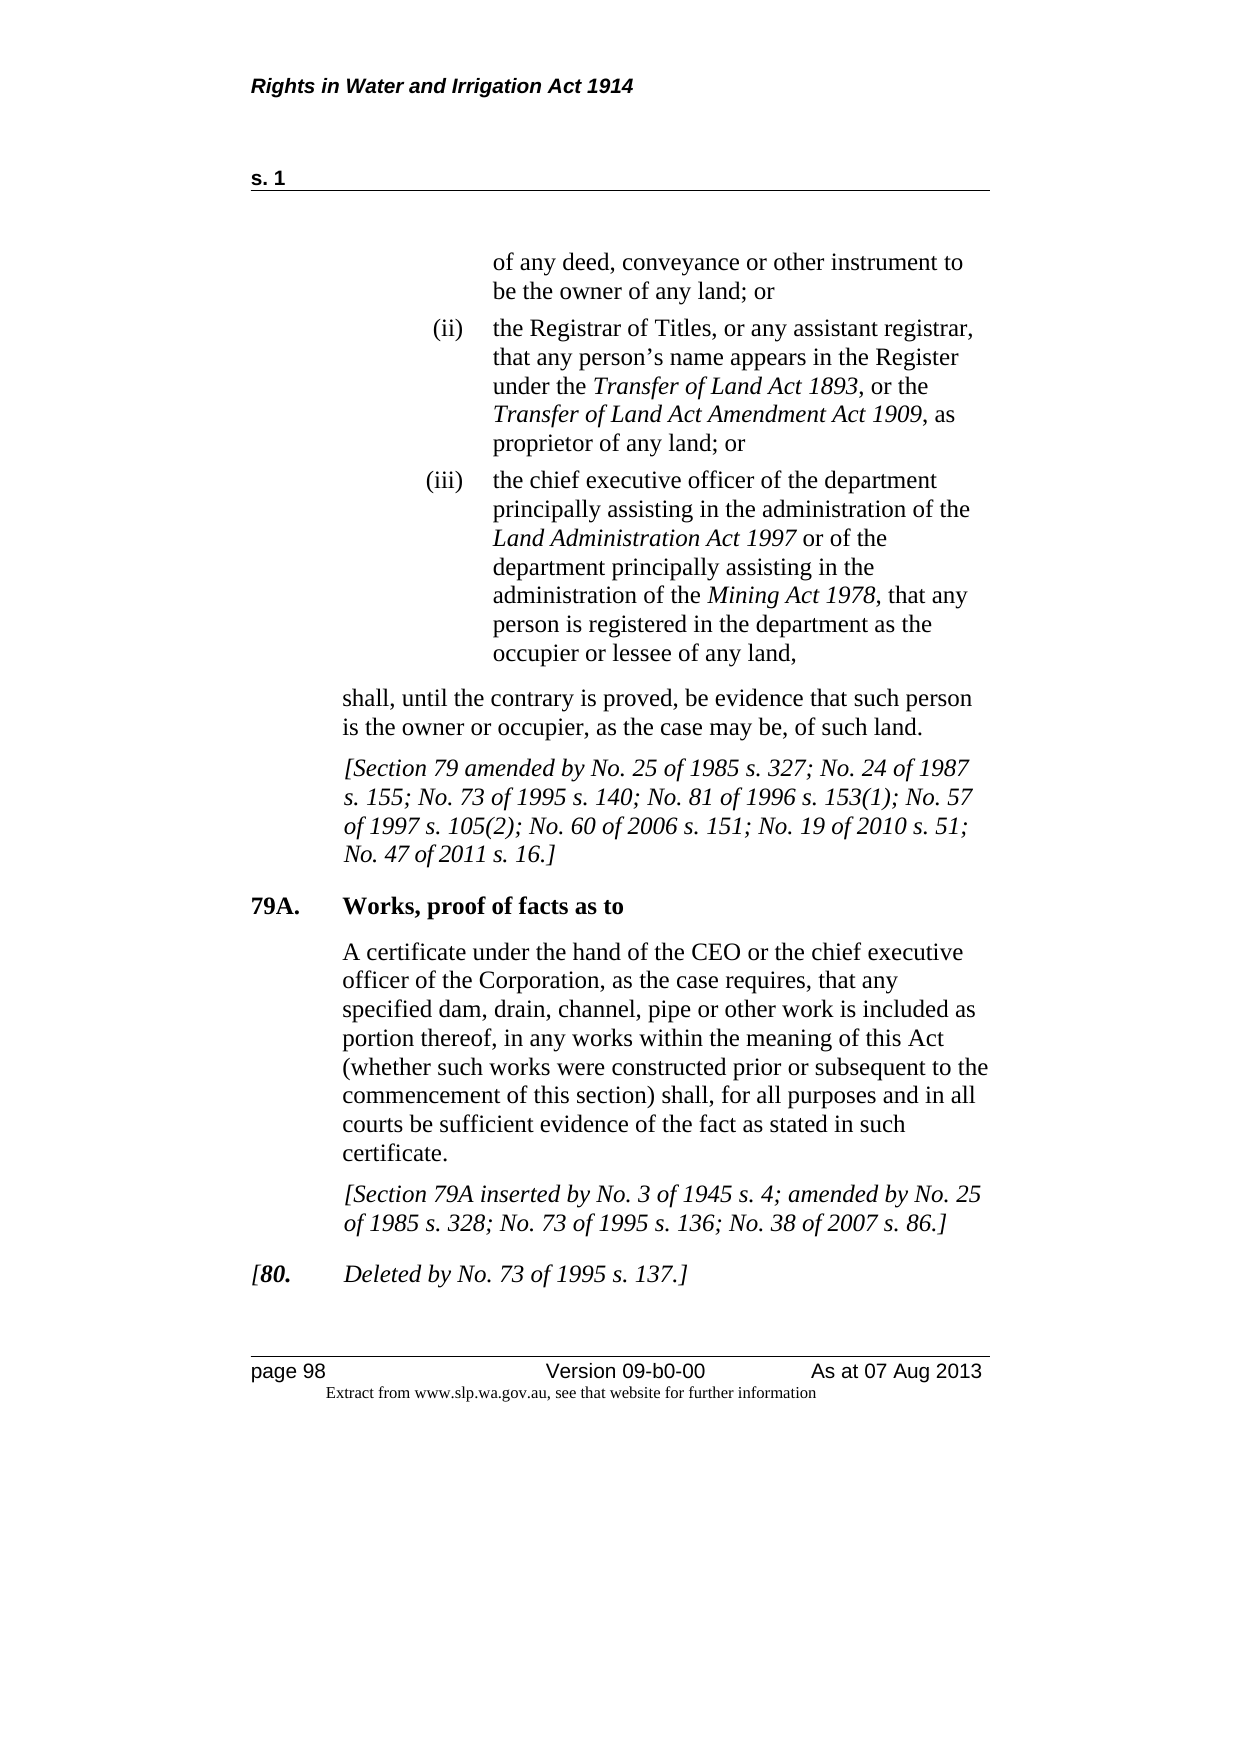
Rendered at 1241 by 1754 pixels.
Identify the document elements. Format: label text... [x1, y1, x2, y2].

text [80. Deleted by No. 73 of 1995 s. 137.] [251, 1259, 990, 1288]
text (ii) the Registrar of Titles, or any assistant registrar, that any person’s name appears in the Register under the Transfer of Land Act 1893, or the Transfer of Land Act Amendment Act 1909, as proprietor of any land; or [251, 313, 990, 457]
text shall, until the contrary is proved, be evidence that such person is the owner or occupier, as the case may be, of such land. [251, 683, 990, 741]
text (iii) the chief executive officer of the department principally assisting in the administration of the Land Administration Act 1997 or of the department principally assisting in the administration of the Mining Act 1978, that any person is registered in the department as the occupier or lessee of any land, [251, 465, 990, 667]
text [Section 79 amended by No. 25 of 1985 s. 327; No. 24 of 1987 s. 155; No. 73 of 1995 s. 140; No. 81 of 1996 s. 153(1); No. 57 of 1997 s. 105(2); No. 60 of 2006 s. 151; No. 19 of 2010 s. 51; No. 47 of 2011 s. 16.] [251, 753, 990, 868]
text A certificate under the hand of the CEO or the chief executive officer of the Corporation, as the case requires, that any specified dam, drain, channel, pipe or other work is included as portion thereof, in any works within the meaning of this Act (whether such works were constructed prior or subsequent to the commencement of this section) shall, for all purposes and in all courts be sufficient evidence of the fact as stated in such certificate. [251, 937, 990, 1167]
subtitle 79A. Works, proof of facts as to [251, 891, 990, 920]
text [251, 247, 990, 305]
text [Section 79A inserted by No. 3 of 1945 s. 4; amended by No. 25 of 1985 s. 328; No. 73 of 1995 s. 136; No. 38 of 2007 s. 86.] [251, 1179, 990, 1237]
